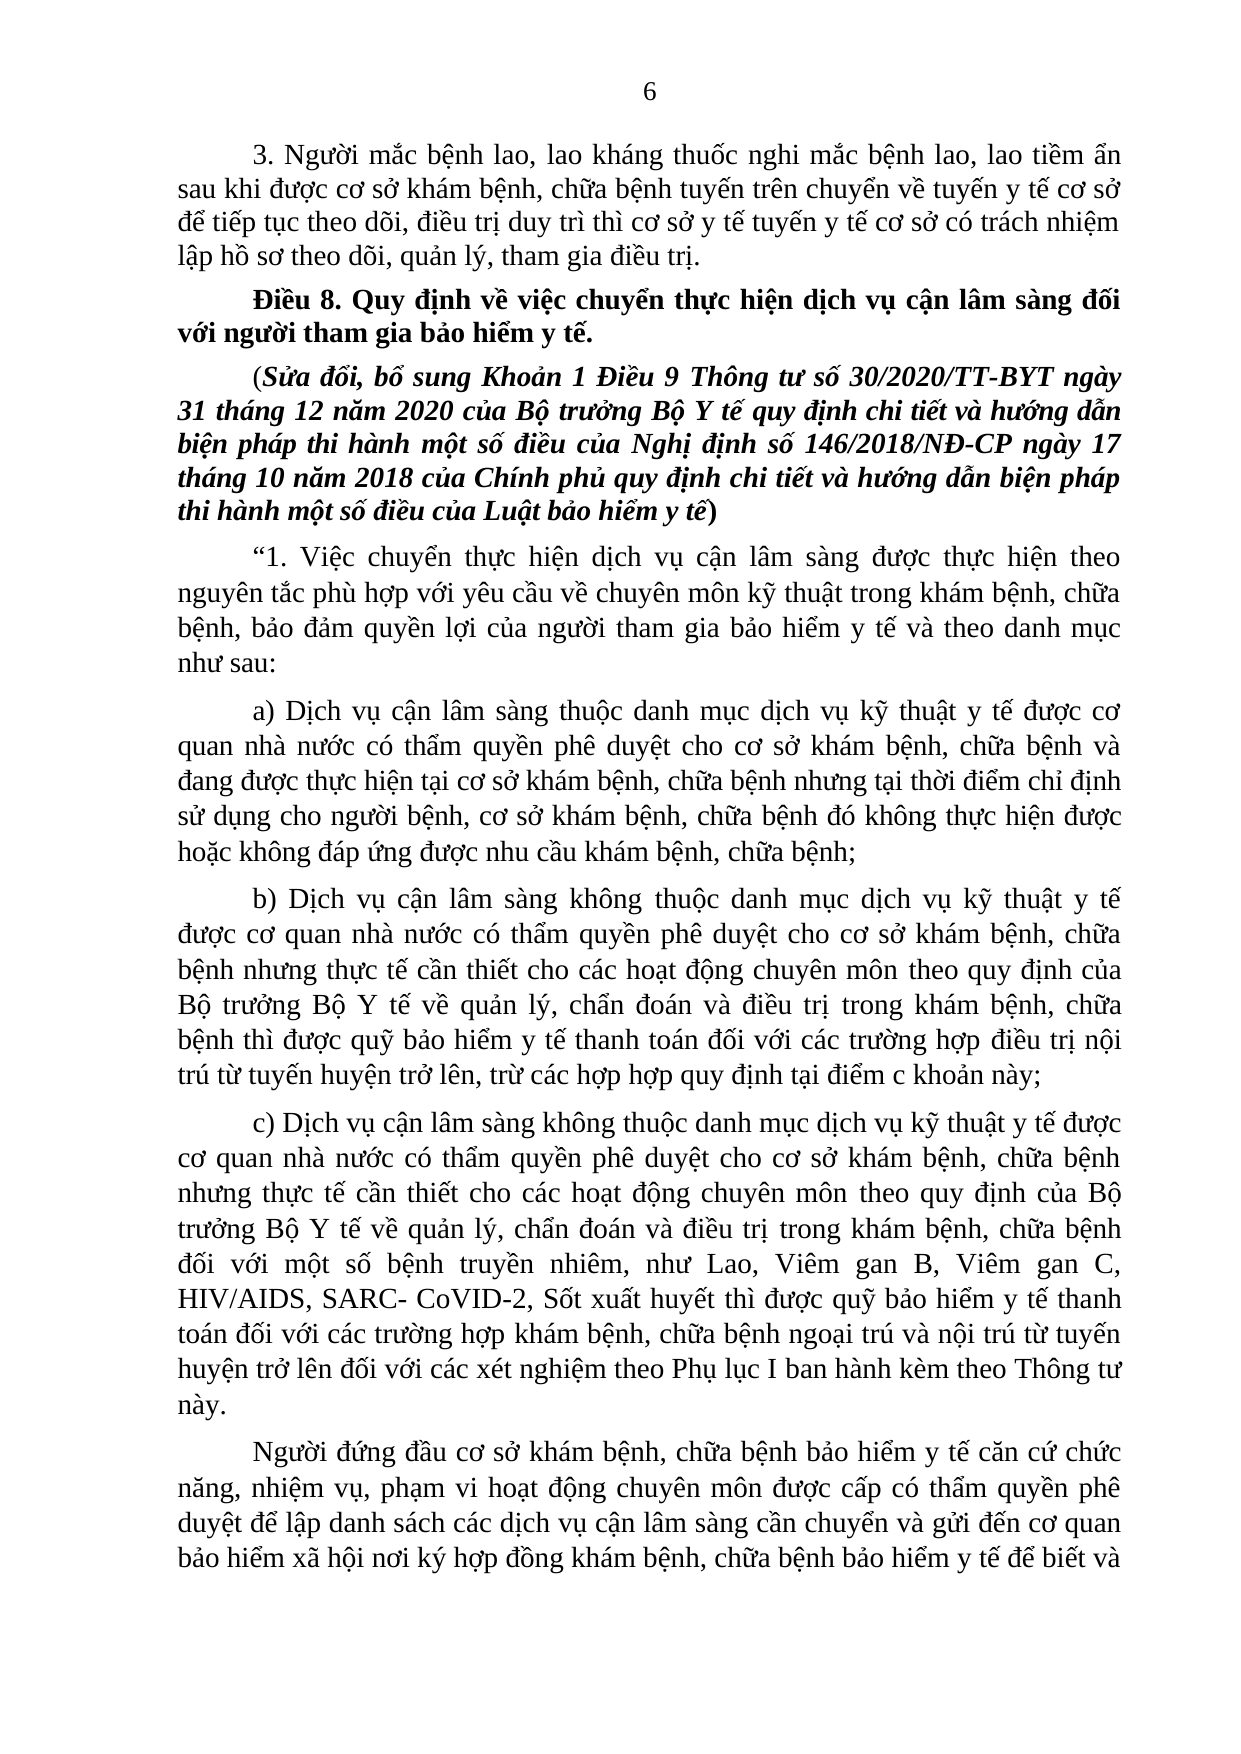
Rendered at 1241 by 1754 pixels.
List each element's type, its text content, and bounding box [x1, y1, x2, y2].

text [177, 1434, 1122, 1574]
text 3. Người mắc bệnh lao, lao kháng thuốc nghi mắc bệnh lao, lao tiềm ẩn sau khi được cơ sở khám bệnh, chữa bệnh tuyến trên chuyển về tuyến y tế cơ sở để tiếp tục theo dõi, điều trị duy trì thì cơ sở y tế tuyến y tế cơ sở có trách nhiệm lập hồ sơ theo dõi, quản lý, tham gia điều trị. [177, 137, 1122, 271]
text “1. Việc chuyển thực hiện dịch vụ cận lâm sàng được thực hiện theo nguyên tắc phù hợp với yêu cầu về chuyên môn kỹ thuật trong khám bệnh, chữa bệnh, bảo đảm quyền lợi của người tham gia bảo hiểm y tế và theo danh mục như sau: [177, 539, 1122, 679]
text c) Dịch vụ cận lâm sàng không thuộc danh mục dịch vụ kỹ thuật y tế được cơ quan nhà nước có thẩm quyền phê duyệt cho cơ sở khám bệnh, chữa bệnh nhưng thực tế cần thiết cho các hoạt động chuyên môn theo quy định của Bộ trưởng Bộ Y tế về quản lý, chẩn đoán và điều trị trong khám bệnh, chữa bệnh đối với một số bệnh truyền nhiêm, như Lao, Viêm gan B, Viêm gan C, HIV/AIDS, SARC- CoVID-2, Sốt xuất huyết thì được quỹ bảo hiểm y tế thanh toán đối với các trường hợp khám bệnh, chữa bệnh ngoại trú và nội trú từ tuyến huyện trở lên đối với các xét nghiệm theo Phụ lục I ban hành kèm theo Thông tư này. [177, 1105, 1122, 1420]
text Điều 8. Quy định về việc chuyển thực hiện dịch vụ cận lâm sàng đối với người tham gia bảo hiểm y tế. [177, 282, 1122, 349]
text b) Dịch vụ cận lâm sàng không thuộc danh mục dịch vụ kỹ thuật y tế được cơ quan nhà nước có thẩm quyền phê duyệt cho cơ sở khám bệnh, chữa bệnh nhưng thực tế cần thiết cho các hoạt động chuyên môn theo quy định của Bộ trưởng Bộ Y tế về quản lý, chẩn đoán và điều trị trong khám bệnh, chữa bệnh thì được quỹ bảo hiểm y tế thanh toán đối với các trường hợp điều trị nội trú từ tuyến huyện trở lên, trừ các hợp hợp quy định tại điểm c khoản này; [177, 881, 1122, 1091]
text a) Dịch vụ cận lâm sàng thuộc danh mục dịch vụ kỹ thuật y tế được cơ quan nhà nước có thẩm quyền phê duyệt cho cơ sở khám bệnh, chữa bệnh và đang được thực hiện tại cơ sở khám bệnh, chữa bệnh nhưng tại thời điểm chỉ định sử dụng cho người bệnh, cơ sở khám bệnh, chữa bệnh đó không thực hiện được hoặc không đáp ứng được nhu cầu khám bệnh, chữa bệnh; [177, 693, 1122, 867]
text (Sửa đổi, bổ sung Khoản 1 Điều 9 Thông tư số 30/2020/TT-BYT ngày 31 tháng 12 năm 2020 của Bộ trưởng Bộ Y tế quy định chi tiết và hướng dẫn biện pháp thi hành một số điều của Nghị định số 146/2018/NĐ-CP ngày 17 tháng 10 năm 2018 của Chính phủ quy định chi tiết và hướng dẫn biện pháp thi hành một số điều của Luật bảo hiểm y tế) [177, 359, 1122, 527]
